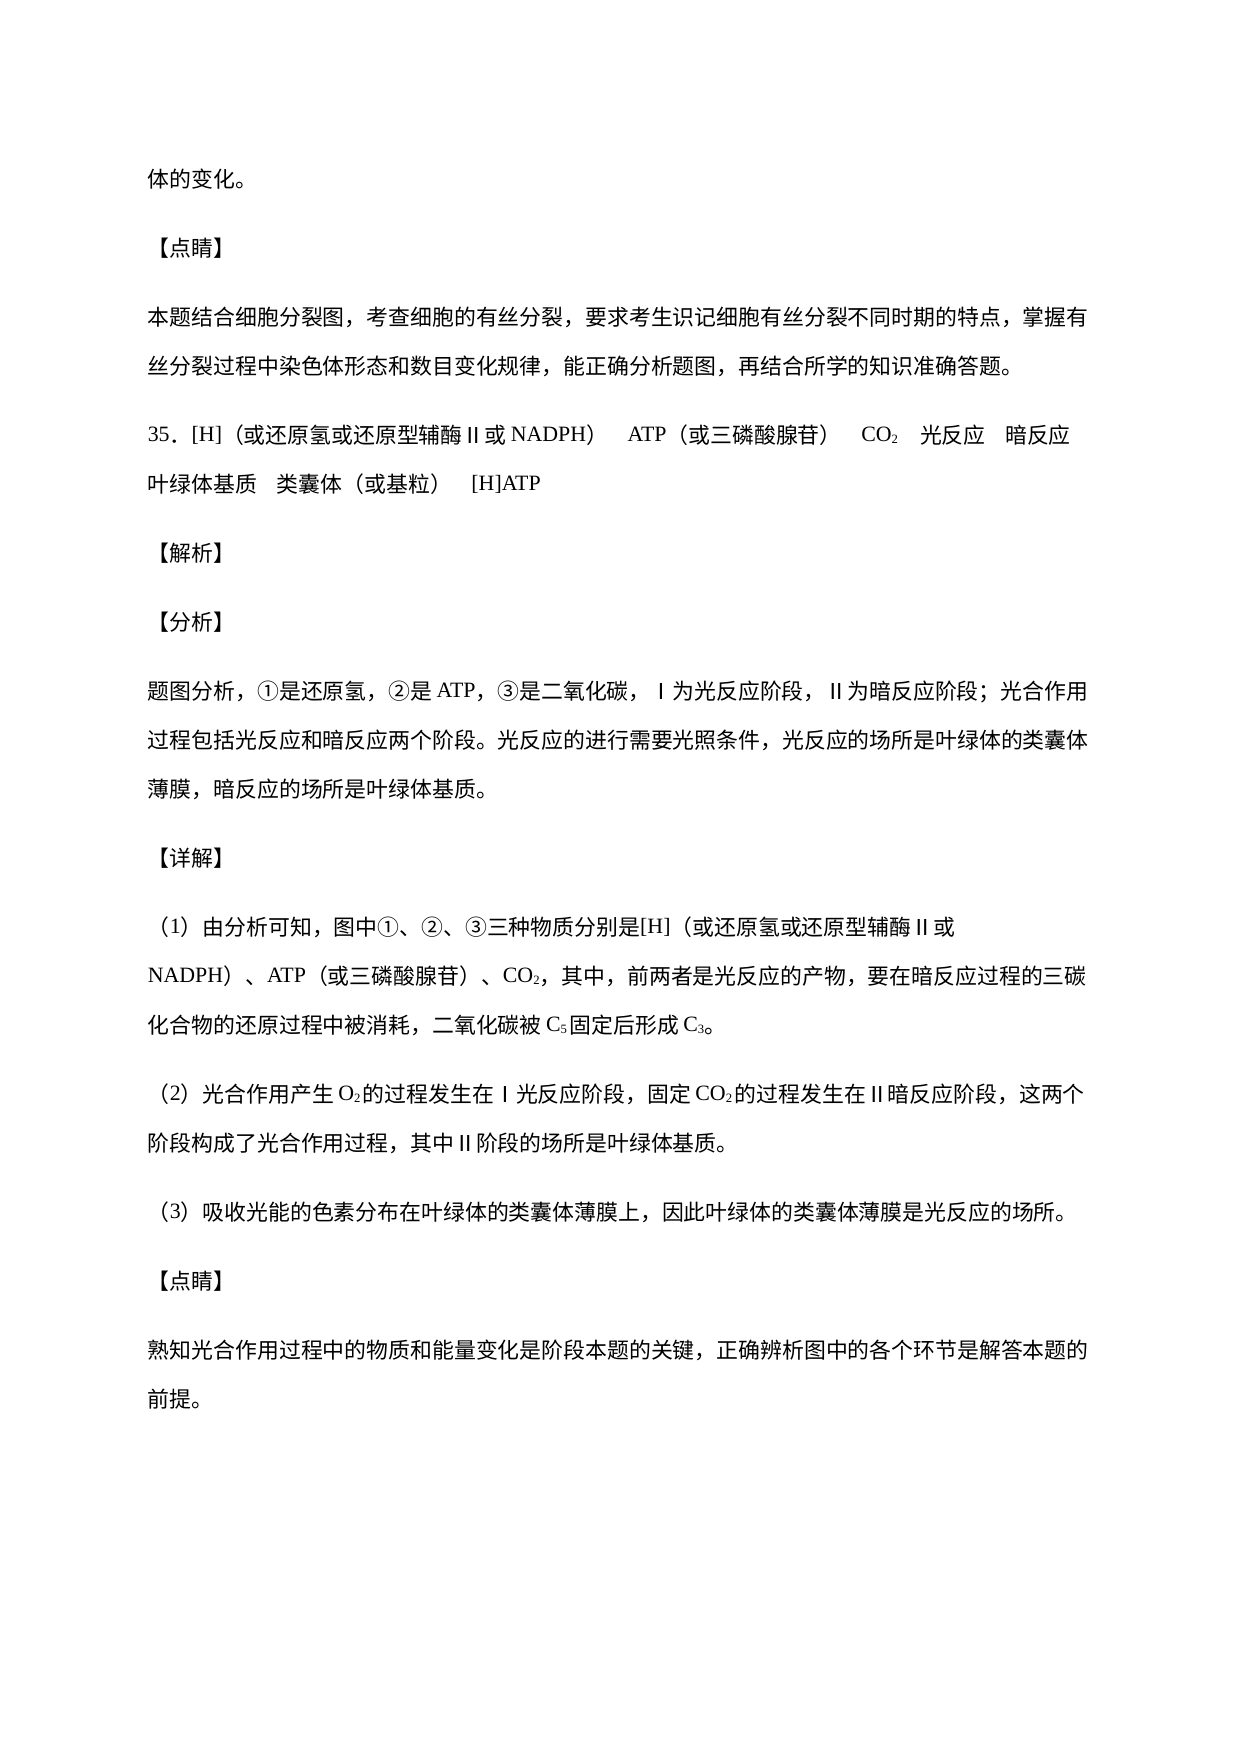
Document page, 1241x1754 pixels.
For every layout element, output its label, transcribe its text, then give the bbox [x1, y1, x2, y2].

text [148, 161, 1092, 194]
text 本题结合细胞分裂图，考查细胞的有丝分裂，要求考生识记细胞有丝分裂不同时期的特点，掌握有丝分裂过程中染色体形态和数目变化规律，能正确分析题图，再结合所学的知识准确答题。 [148, 300, 1092, 381]
text 【解析】 [148, 536, 1092, 568]
text （1）由分析可知，图中①、②、③三种物质分别是[H]（或还原氢或还原型辅酶Ⅱ或NADPH）、ATP（或三磷酸腺苷）、CO2，其中，前两者是光反应的产物，要在暗反应过程的三碳化合物的还原过程中被消耗，二氧化碳被C5固定后形成C3。 [148, 910, 1092, 1040]
text （2）光合作用产生O2的过程发生在Ⅰ光反应阶段，固定CO2的过程发生在Ⅱ暗反应阶段，这两个阶段构成了光合作用过程，其中Ⅱ阶段的场所是叶绿体基质。 [148, 1076, 1092, 1158]
text 题图分析，①是还原氢，②是ATP，③是二氧化碳，Ⅰ为光反应阶段，Ⅱ为暗反应阶段；光合作用过程包括光反应和暗反应两个阶段。光反应的进行需要光照条件，光反应的场所是叶绿体的类囊体薄膜，暗反应的场所是叶绿体基质。 [148, 674, 1092, 804]
text 【详解】 [148, 841, 1092, 873]
text 【点睛】 [148, 1263, 1092, 1296]
text 熟知光合作用过程中的物质和能量变化是阶段本题的关键，正确辨析图中的各个环节是解答本题的前提。 [148, 1333, 1092, 1414]
text （3）吸收光能的色素分布在叶绿体的类囊体薄膜上，因此叶绿体的类囊体薄膜是光反应的场所。 [148, 1194, 1092, 1227]
text 35．[H]（或还原氢或还原型辅酶Ⅱ或NADPH） ATP（或三磷酸腺苷） CO2 光反应 暗反应 叶绿体基质 类囊体（或基粒） [H]ATP [148, 418, 1092, 499]
text 【点睛】 [148, 231, 1092, 263]
text 【分析】 [148, 605, 1092, 637]
